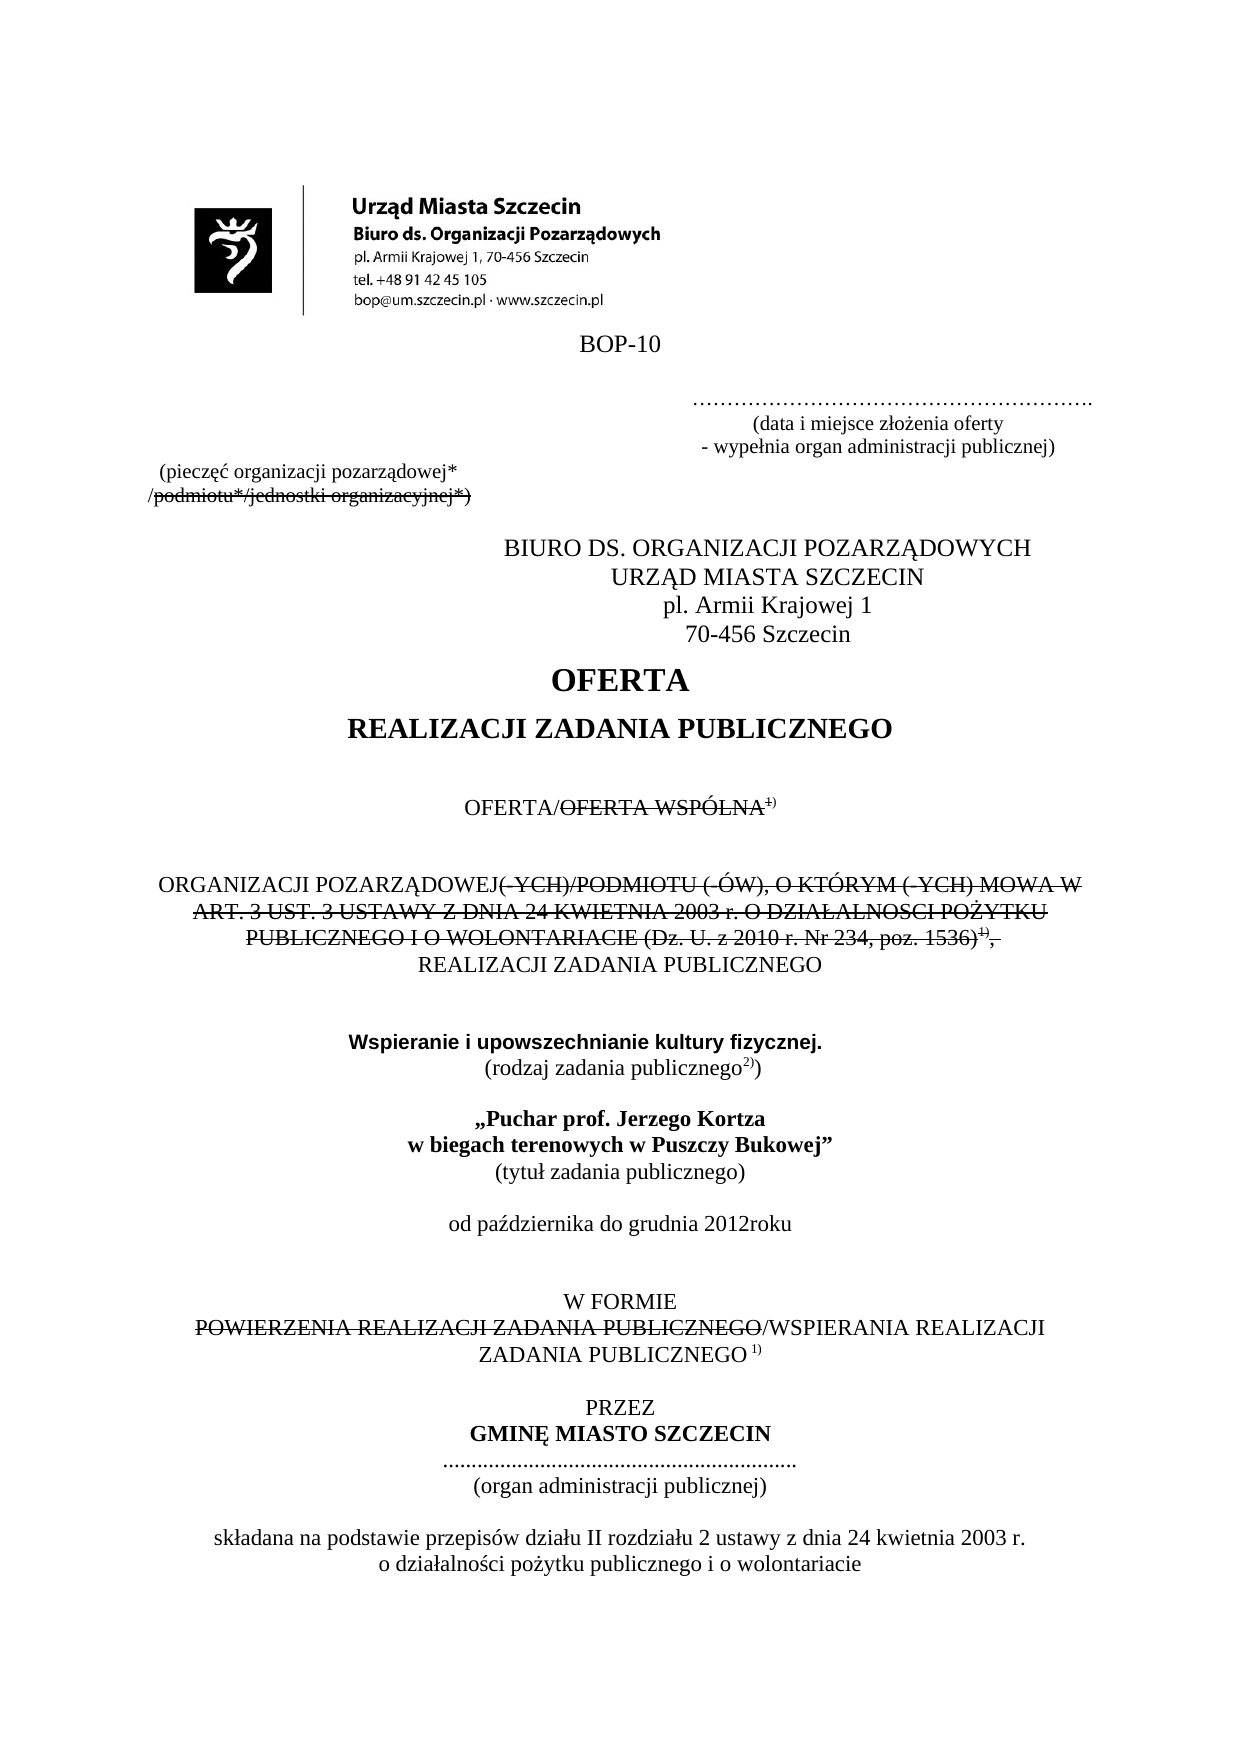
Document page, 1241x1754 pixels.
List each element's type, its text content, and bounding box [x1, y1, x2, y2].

text .............................................................. [148, 1446, 1093, 1473]
text POWIERZENIA REALIZACJI ZADANIA PUBLICZNEGO/WSPIERANIA REALIZACJI ZADANIA PUBLICZNEGO 1) [148, 1314, 1093, 1367]
subtitle pl. Armii Krajowej 1 [443, 591, 1093, 619]
text PRZEZ [148, 1393, 1093, 1420]
text (pieczęć organizacji pozarządowej* [148, 458, 1093, 483]
text OFERTA [148, 661, 1093, 699]
picture [151, 172, 1089, 329]
text „Puchar prof. Jerzego Kortza w biegach terenowych w Puszczy Bukowej” [148, 1105, 1093, 1158]
text (tytuł zadania publicznego) [148, 1158, 1093, 1184]
text BOP-10 [148, 329, 1093, 358]
text składana na podstawie przepisów działu II rozdziału 2 ustawy z dnia 24 kwietnia 2003 r. [148, 1524, 1093, 1550]
text - wypełnia organ administracji publicznej) [590, 434, 1093, 458]
text o działalności pożytku publicznego i o wolontariacie [148, 1550, 1093, 1577]
text ORGANIZACJI POZARZĄDOWEJ(-YCH)/PODMIOTU (-ÓW), O KTÓRYM (-YCH) MOWA W ART. 3 UST. 3 USTAWY Z DNIA 24 KWIETNIA 2003 r. O DZIAŁALNOSCI POŻYTKU PUBLICZNEGO I O WOLONTARIACIE (Dz. U. z 2010 r. Nr 234, poz. 1536)1), [148, 872, 1093, 951]
text (data i miejsce złożenia oferty [590, 410, 1093, 434]
text (rodzaj zadania publicznego2)) [148, 1054, 1093, 1080]
text REALIZACJI ZADANIA PUBLICZNEGO [148, 951, 1093, 977]
text W FORMIE [148, 1288, 1093, 1314]
text Wspieranie i upowszechnianie kultury fizycznej. [296, 1030, 1093, 1054]
text /podmiotu*/jednostki organizacyjnej*) [148, 483, 1093, 507]
text BIURO DS. ORGANIZACJI POZARZĄDOWYCH [443, 533, 1093, 562]
text GMINĘ MIASTO SZCZECIN [148, 1420, 1093, 1446]
subtitle 70-456 Szczecin [443, 619, 1093, 648]
text (organ administracji publicznej) [148, 1473, 1093, 1499]
text URZĄD MIASTA SZCZECIN [443, 562, 1093, 591]
text REALIZACJI ZADANIA PUBLICZNEGO [148, 711, 1093, 745]
text od października do grudnia 2012roku [148, 1210, 1093, 1237]
text OFERTA/OFERTA WSPÓLNA1) [148, 794, 1093, 820]
text …………………………………………………. [148, 386, 1093, 410]
